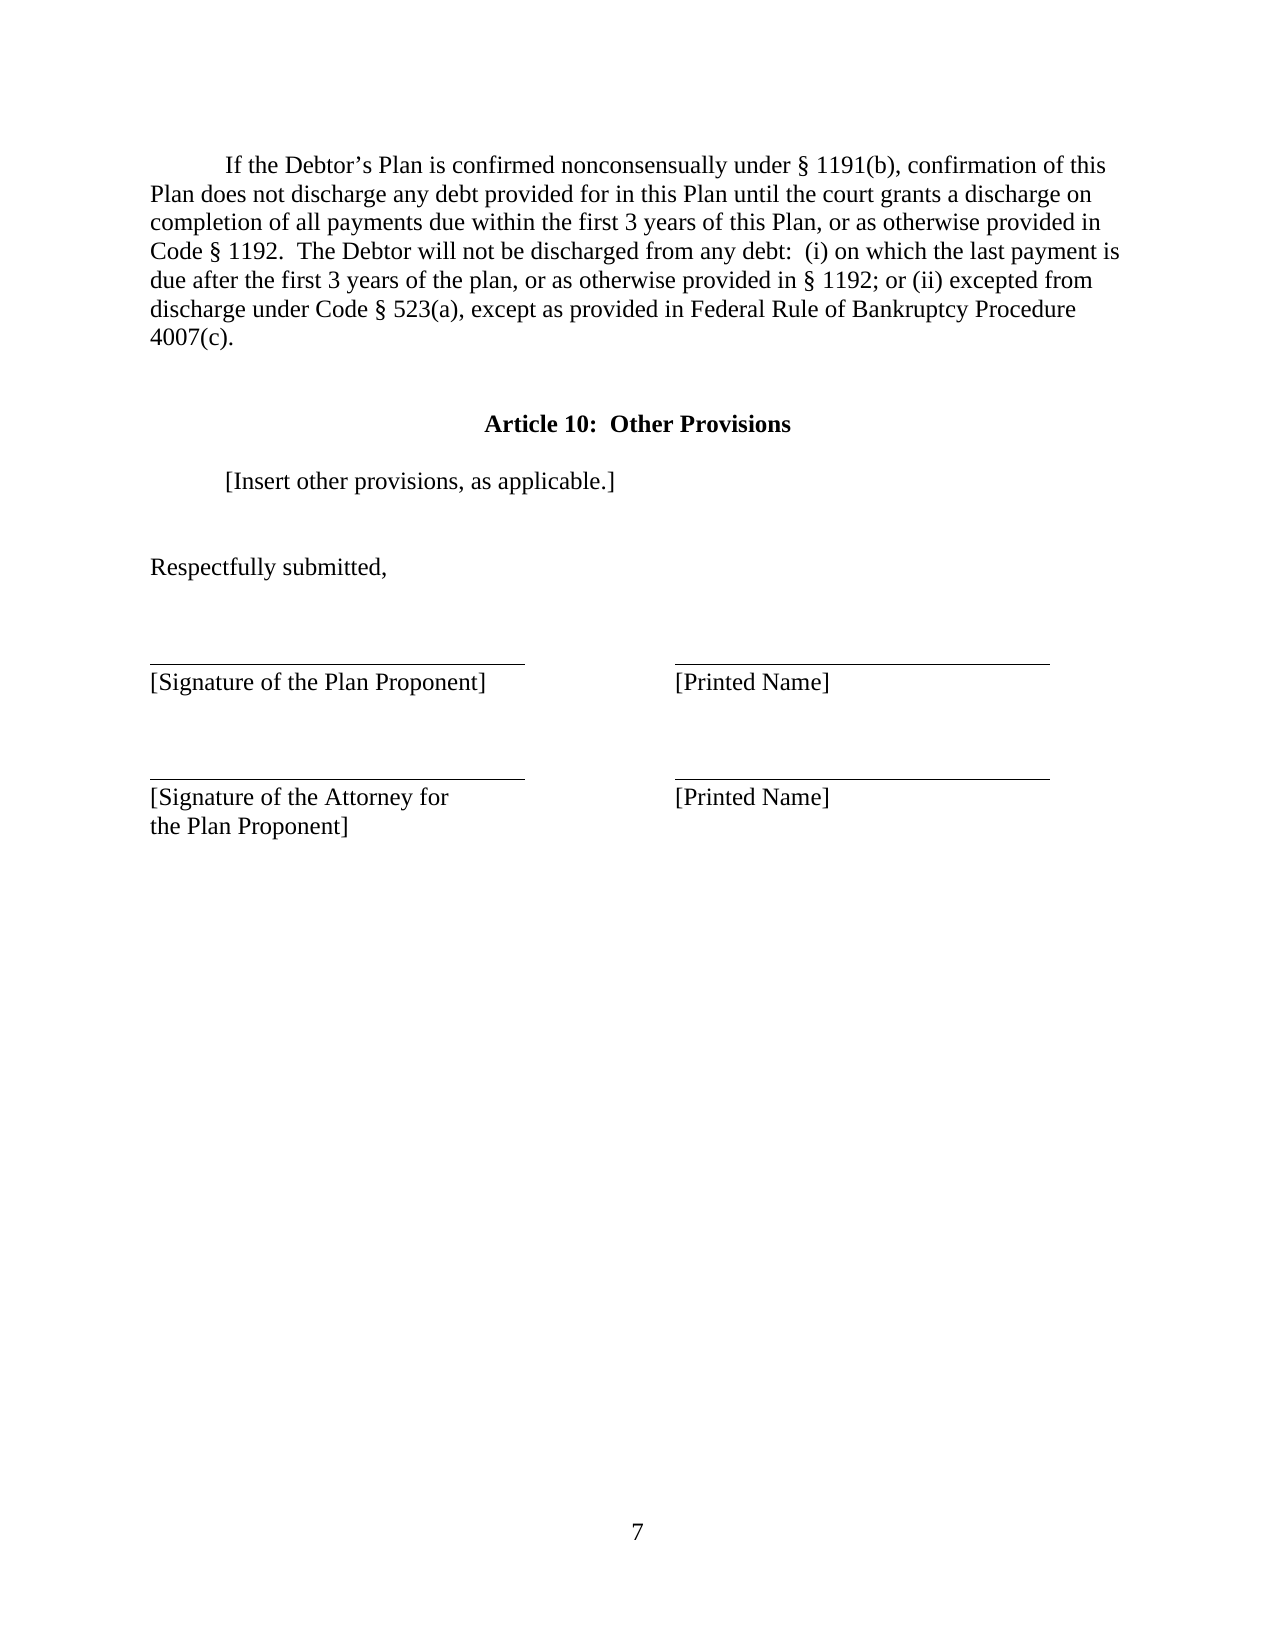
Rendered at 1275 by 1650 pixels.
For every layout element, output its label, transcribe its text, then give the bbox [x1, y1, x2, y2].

list the Plan Proponent] [150, 811, 1125, 840]
list If the Debtor’s Plan is confirmed nonconsensually under § 1191(b), confirmation of this Plan does not discharge any debt provided for in this Plan until the court grants a discharge on completion of all payments due within the first 3 years of this Plan, or as otherwise provided in Code § 1192. The Debtor will not be discharged from any debt: (i) on which the last payment is due after the first 3 years of the plan, or as otherwise provided in § 1192; or (ii) excepted from discharge under Code § 523(a), except as provided in Federal Rule of Bankruptcy Procedure 4007(c). [150, 150, 1125, 351]
list Respectfully submitted, [150, 552, 1125, 581]
list [Signature of the Plan Proponent] [Printed Name] [150, 667, 1125, 696]
list [Insert other provisions, as applicable.] [150, 466, 1125, 495]
list Article 10: Other Provisions [150, 409, 1125, 437]
list [Signature of the Attorney for [Printed Name] [150, 782, 1125, 811]
